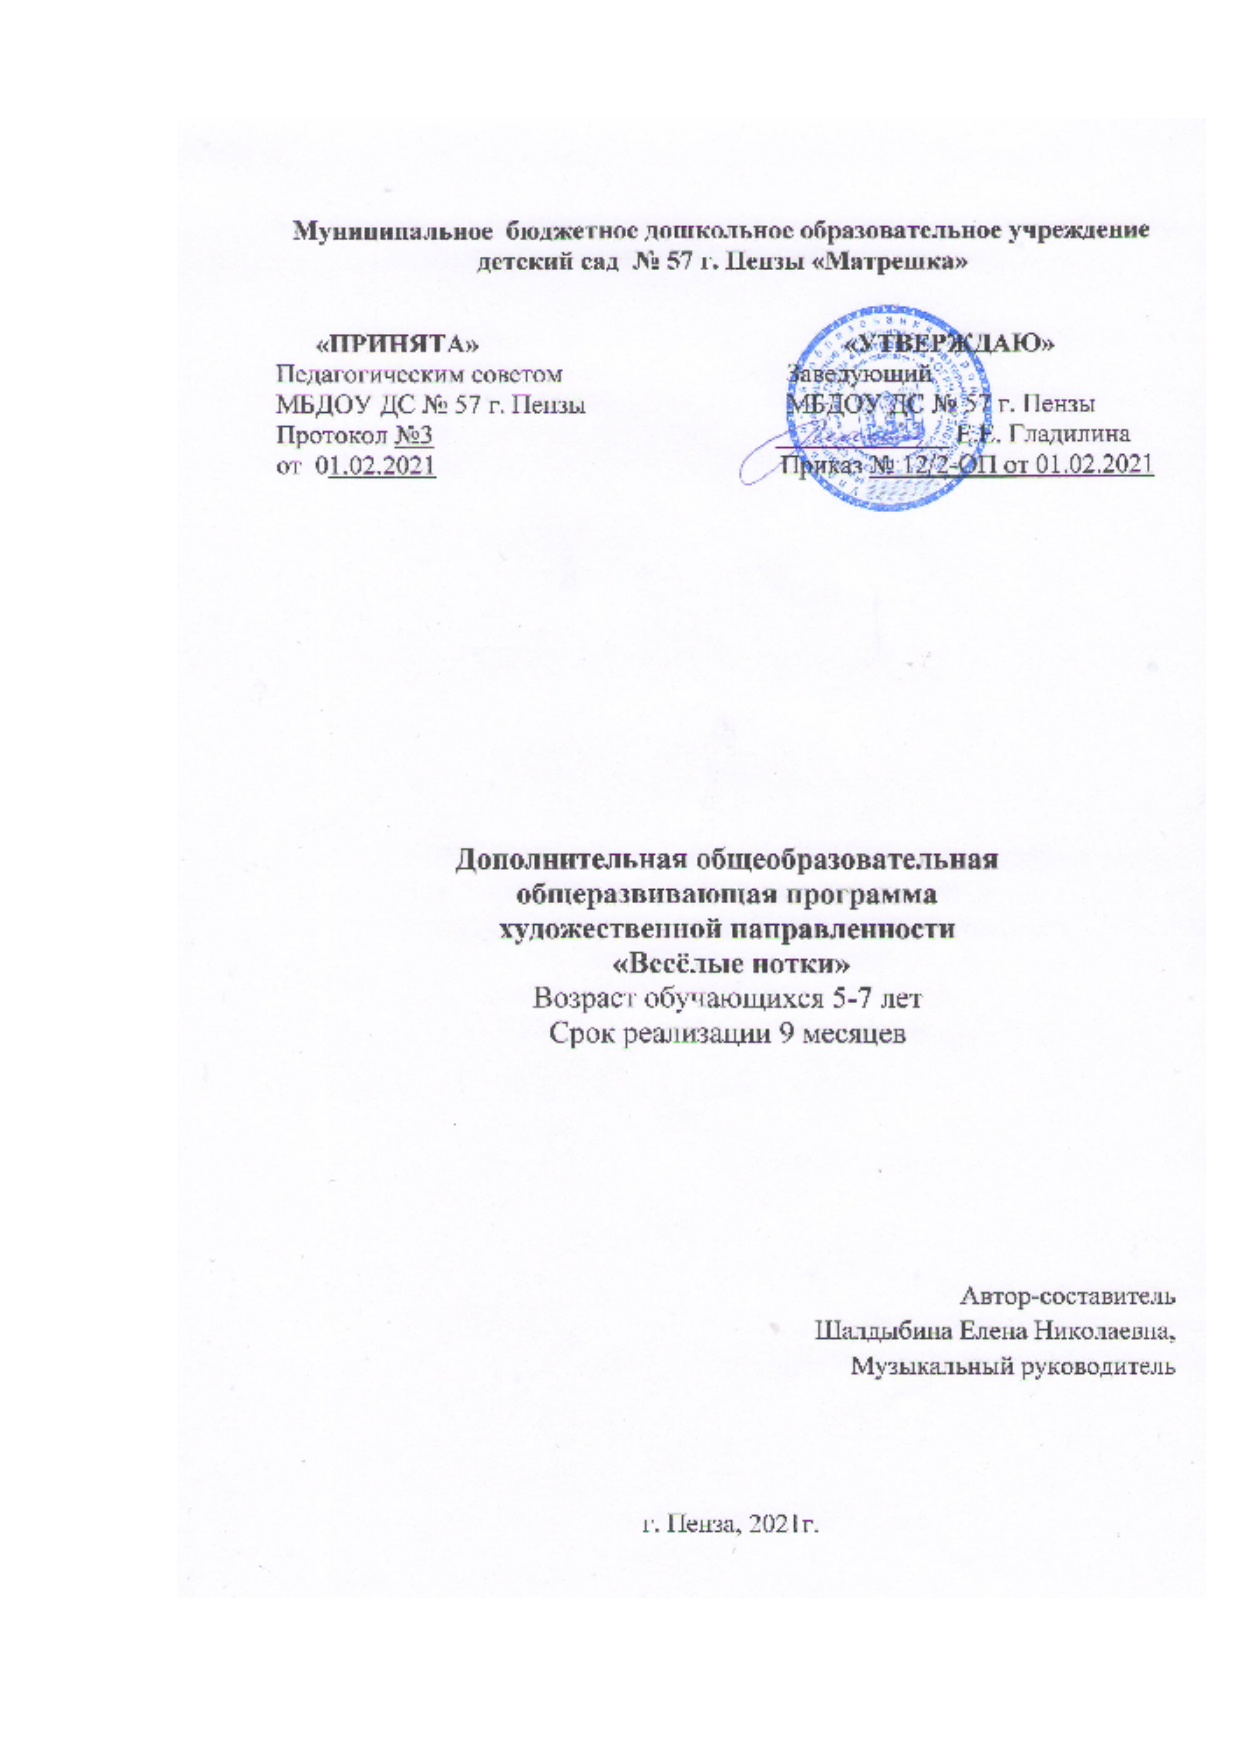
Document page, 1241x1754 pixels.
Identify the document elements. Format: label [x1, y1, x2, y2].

picture [177, 118, 1207, 1598]
